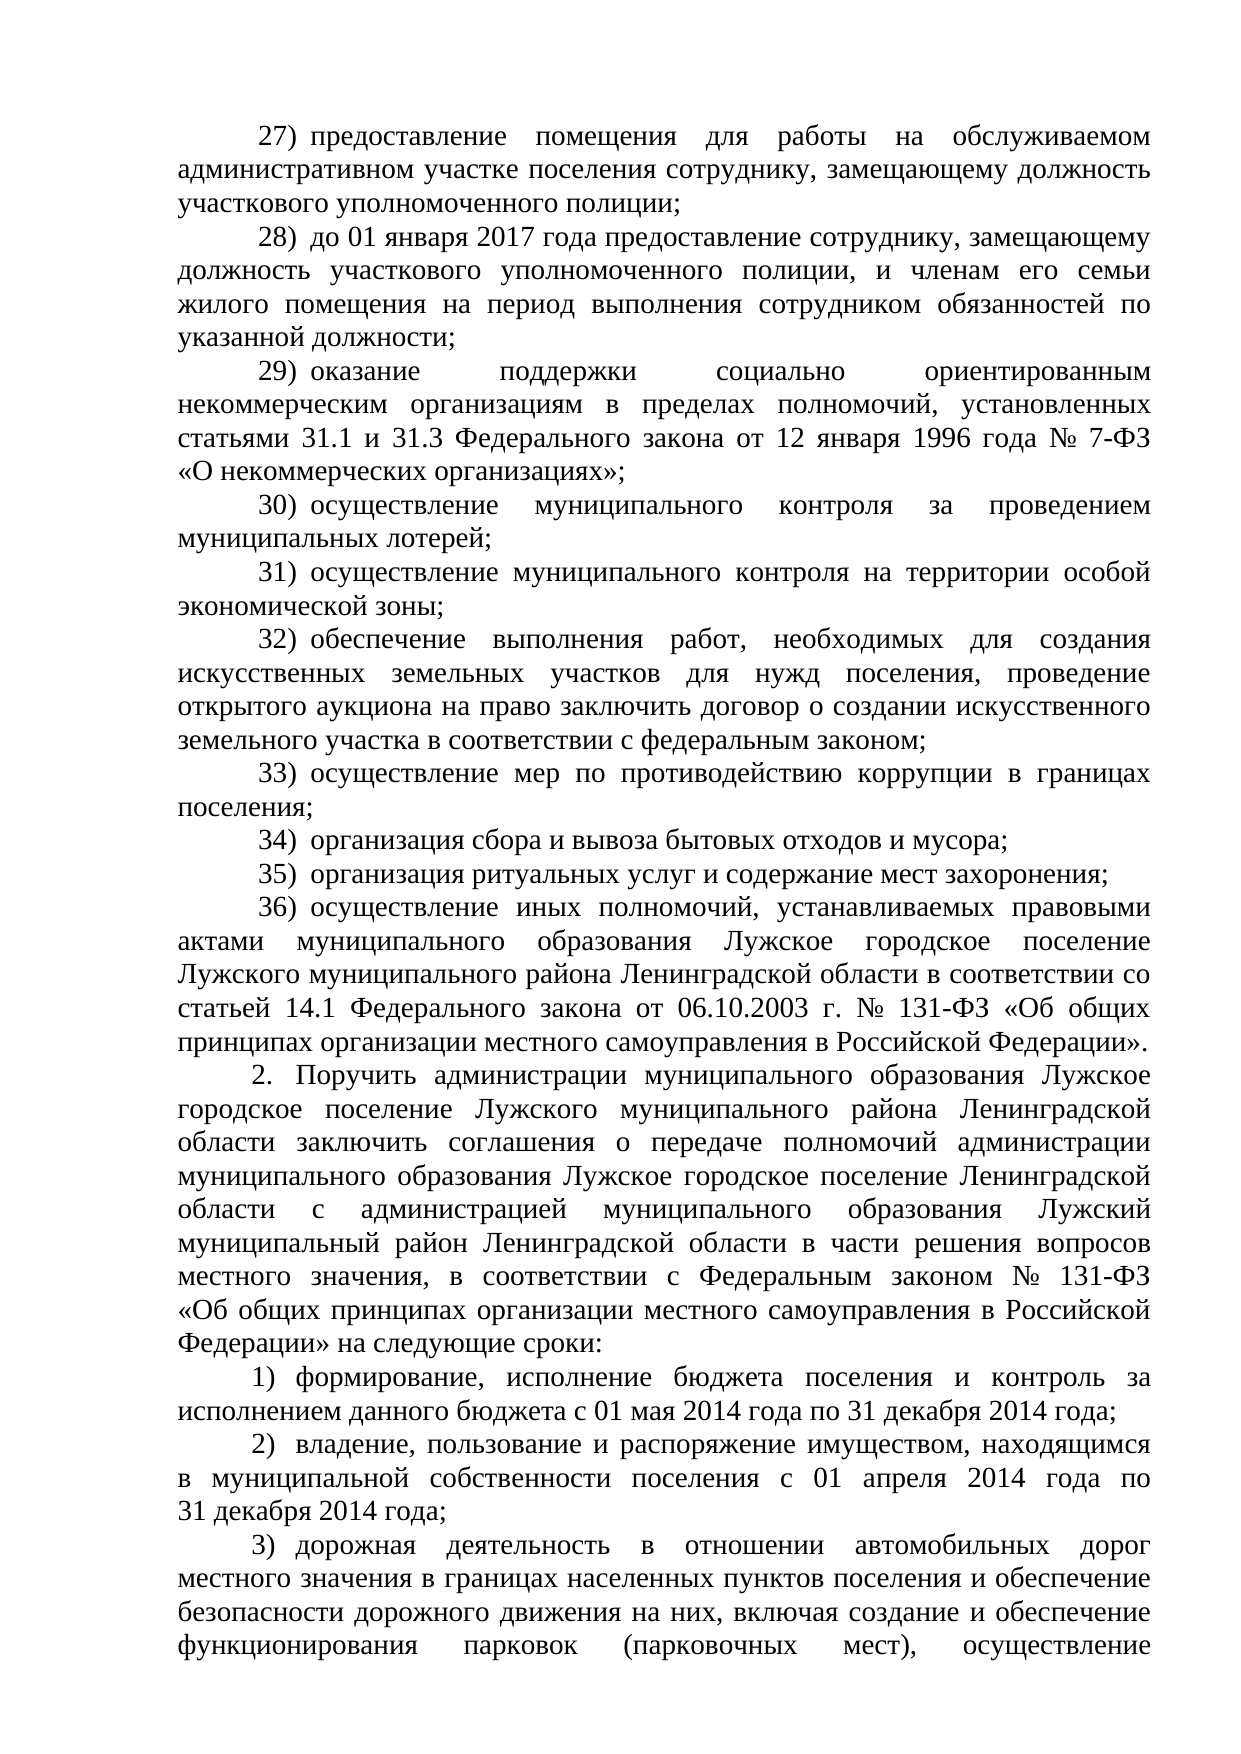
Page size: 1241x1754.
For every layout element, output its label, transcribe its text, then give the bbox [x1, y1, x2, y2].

list обеспечение выполнения работ, необходимых для создания искусственных земельных участков для нужд поселения, проведение открытого аукциона на право заключить договор о создании искусственного земельного участка в соответствии с федеральным законом; [177, 621, 1152, 755]
list организация сбора и вывоза бытовых отходов и мусора; [177, 822, 1152, 856]
list осуществление иных полномочий, устанавливаемых правовыми актами муниципального образования Лужское городское поселение Лужского муниципального района Ленинградской области в соответствии со статьей 14.1 Федерального закона от 06.10.2003 г. № 131-ФЗ «Об общих принципах организации местного самоуправления в Российской Федерации». [177, 889, 1152, 1057]
list осуществление мер по противодействию коррупции в границах поселения; [177, 755, 1152, 822]
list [177, 1527, 1152, 1661]
list предоставление помещения для работы на обслуживаемом административном участке поселения сотруднику, замещающему должность участкового уполномоченного полиции; [177, 118, 1152, 219]
list осуществление муниципального контроля на территории особой экономической зоны; [177, 554, 1152, 621]
list организация ритуальных услуг и содержание мест захоронения; [177, 856, 1152, 889]
list оказание поддержки социально ориентированным некоммерческим организациям в пределах полномочий, установленных статьями 31.1 и 31.3 Федерального закона от 12 января 1996 года № 7-ФЗ «О некоммерческих организациях»; [177, 353, 1152, 487]
list осуществление муниципального контроля за проведением муниципальных лотерей; [177, 487, 1152, 554]
list формирование, исполнение бюджета поселения и контроль за исполнением данного бюджета с 01 мая 2014 года по 31 декабря 2014 года; [177, 1359, 1152, 1426]
list Поручить администрации муниципального образования Лужское городское поселение Лужского муниципального района Ленинградской области заключить соглашения о передаче полномочий администрации муниципального образования Лужское городское поселение Ленинградской области с администрацией муниципального образования Лужский муниципальный район Ленинградской области в части решения вопросов местного значения, в соответствии с Федеральным законом № 131-ФЗ «Об общих принципах организации местного самоуправления в Российской Федерации» на следующие сроки: [177, 1057, 1152, 1359]
list до 01 января 2017 года предоставление сотруднику, замещающему должность участкового уполномоченного полиции, и членам его семьи жилого помещения на период выполнения сотрудником обязанностей по указанной должности; [177, 219, 1152, 353]
list владение, пользование и распоряжение имуществом, находящимся в муниципальной собственности поселения с 01 апреля 2014 года по 31 декабря 2014 года; [177, 1426, 1152, 1527]
